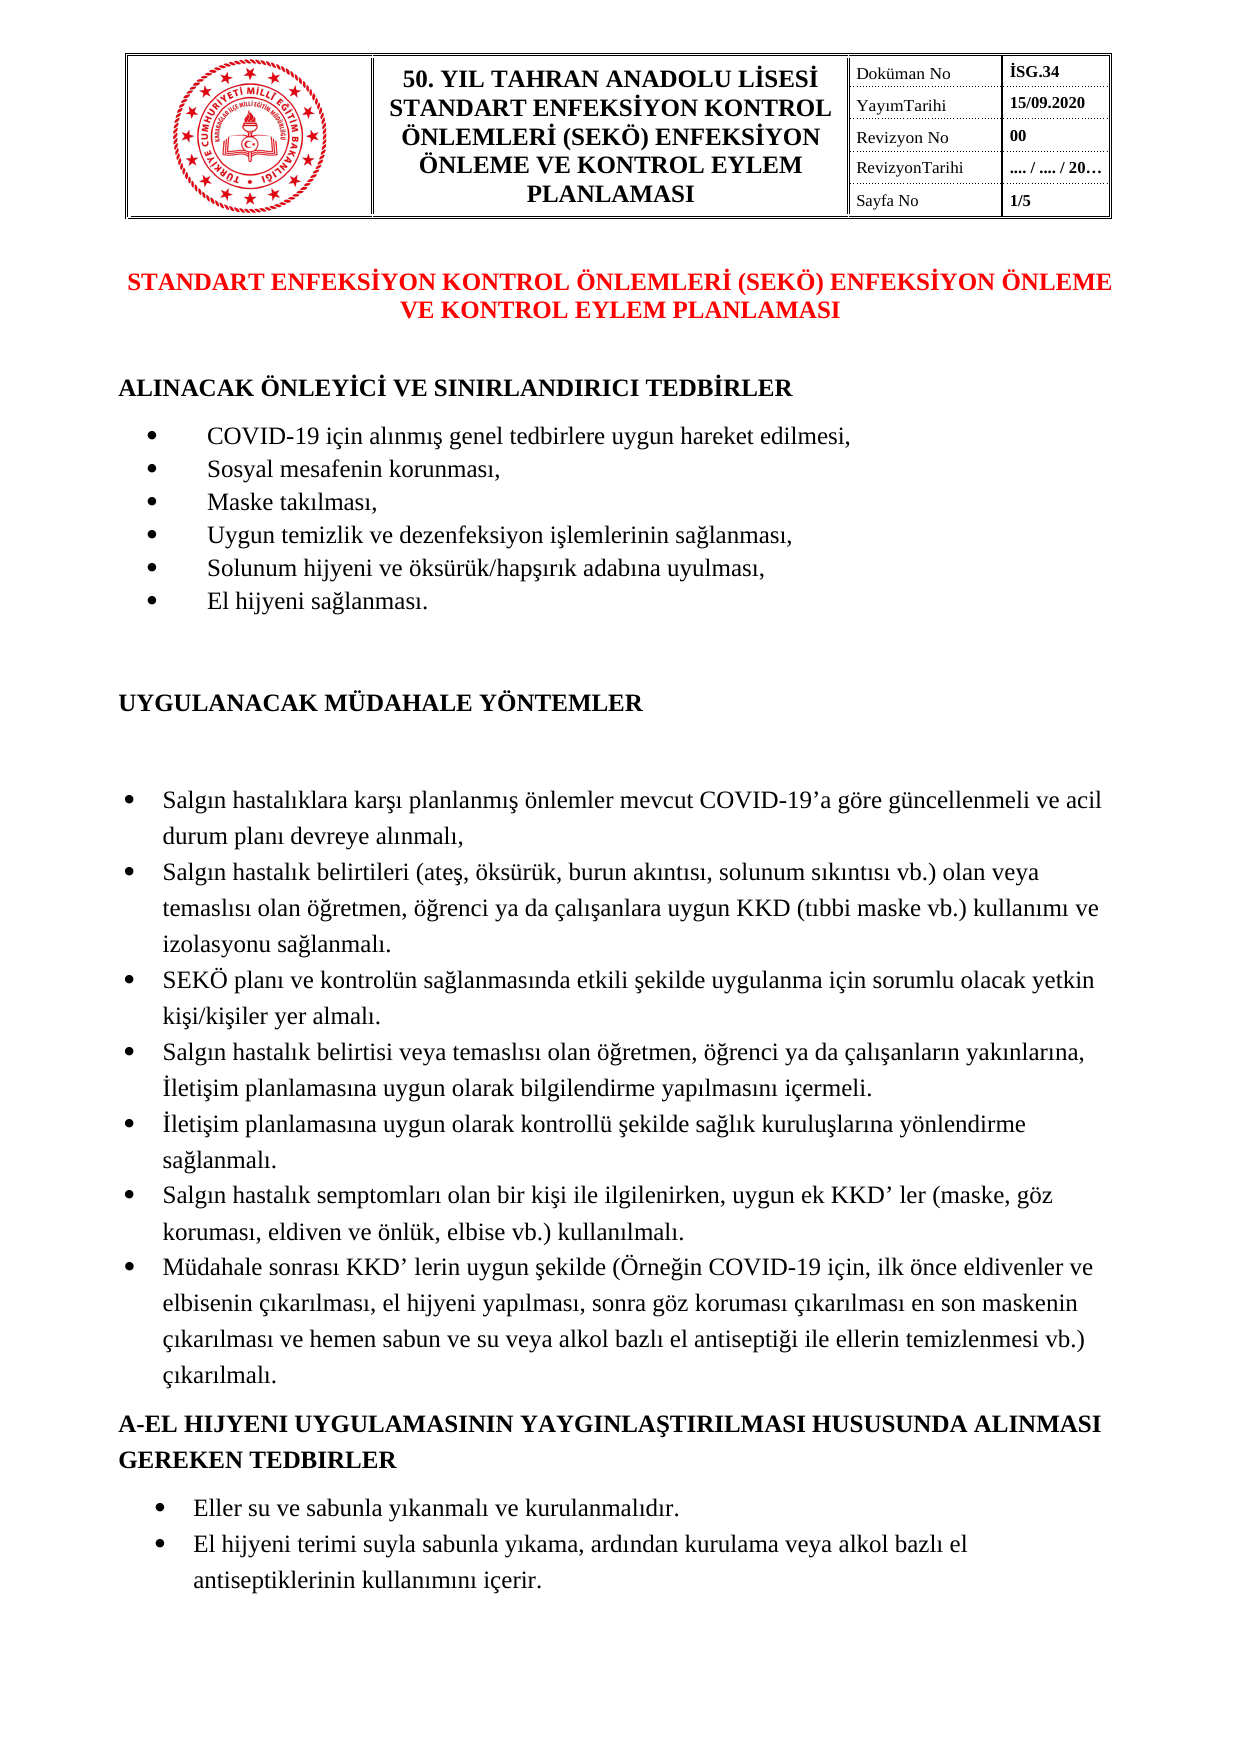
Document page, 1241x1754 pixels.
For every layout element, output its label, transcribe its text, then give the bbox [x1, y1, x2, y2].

list Müdahale sonrası KKD’ lerin uygun şekilde (Örneğin COVID-19 için, ilk önce eldivenler ve elbisenin çıkarılması, el hijyeni yapılması, sonra göz koruması çıkarılması en son maskenin çıkarılması ve hemen sabun ve su veya alkol bazlı el antiseptiği ile ellerin temizlenmesi vb.) çıkarılmalı. [125, 1252, 1122, 1389]
list El hijyeni sağlanması. [148, 586, 1122, 615]
text UYGULANACAK MÜDAHALE YÖNTEMLER [118, 688, 1122, 717]
list Salgın hastalık belirtisi veya temaslısı olan öğretmen, öğrenci ya da çalışanların yakınlarına, İletişim planlamasına uygun olarak bilgilendirme yapılmasını içermeli. [125, 1037, 1122, 1102]
list Eller su ve sabunla yıkanmalı ve kurulanmalıdır. [156, 1493, 1122, 1522]
text A-EL HIJYENI UYGULAMASININ YAYGINLAŞTIRILMASI HUSUSUNDA ALINMASI GEREKEN TEDBIRLER [118, 1409, 1122, 1473]
list COVID-19 için alınmış genel tedbirlere uygun hareket edilmesi, [148, 421, 1122, 450]
list SEKÖ planı ve kontrolün sağlanmasında etkili şekilde uygulanma için sorumlu olacak yetkin kişi/kişiler yer almalı. [125, 965, 1122, 1030]
list Sosyal mesafenin korunması, [148, 454, 1122, 483]
list Salgın hastalık semptomları olan bir kişi ile ilgilenirken, uygun ek KKD’ ler (maske, göz koruması, eldiven ve önlük, elbise vb.) kullanılmalı. [125, 1181, 1122, 1245]
picture [173, 59, 327, 213]
list El hijyeni terimi suyla sabunla yıkama, ardından kurulama veya alkol bazlı el antiseptiklerinin kullanımını içerir. [156, 1529, 1122, 1594]
list Maske takılması, [148, 487, 1122, 516]
list Salgın hastalık belirtileri (ateş, öksürük, burun akıntısı, solunum sıkıntısı vb.) olan veya temaslısı olan öğretmen, öğrenci ya da çalışanlara uygun KKD (tıbbi maske vb.) kullanımı ve izolasyonu sağlanmalı. [125, 857, 1122, 958]
list Solunum hijyeni ve öksürük/hapşırık adabına uyulması, [148, 553, 1122, 582]
list Uygun temizlik ve dezenfeksiyon işlemlerinin sağlanması, [148, 520, 1122, 549]
list Salgın hastalıklara karşı planlanmış önlemler mevcut COVID-19’a göre güncellenmeli ve acil durum planı devreye alınmalı, [125, 785, 1122, 850]
list İletişim planlamasına uygun olarak kontrollü şekilde sağlık kuruluşlarına yönlendirme sağlanmalı. [125, 1109, 1122, 1173]
text STANDART ENFEKSİYON KONTROL ÖNLEMLERİ (SEKÖ) ENFEKSİYON ÖNLEME VE KONTROL EYLEM PLANLAMASI [118, 267, 1122, 324]
text ALINACAK ÖNLEYİCİ VE SINIRLANDIRICI TEDBİRLER [118, 373, 1122, 401]
